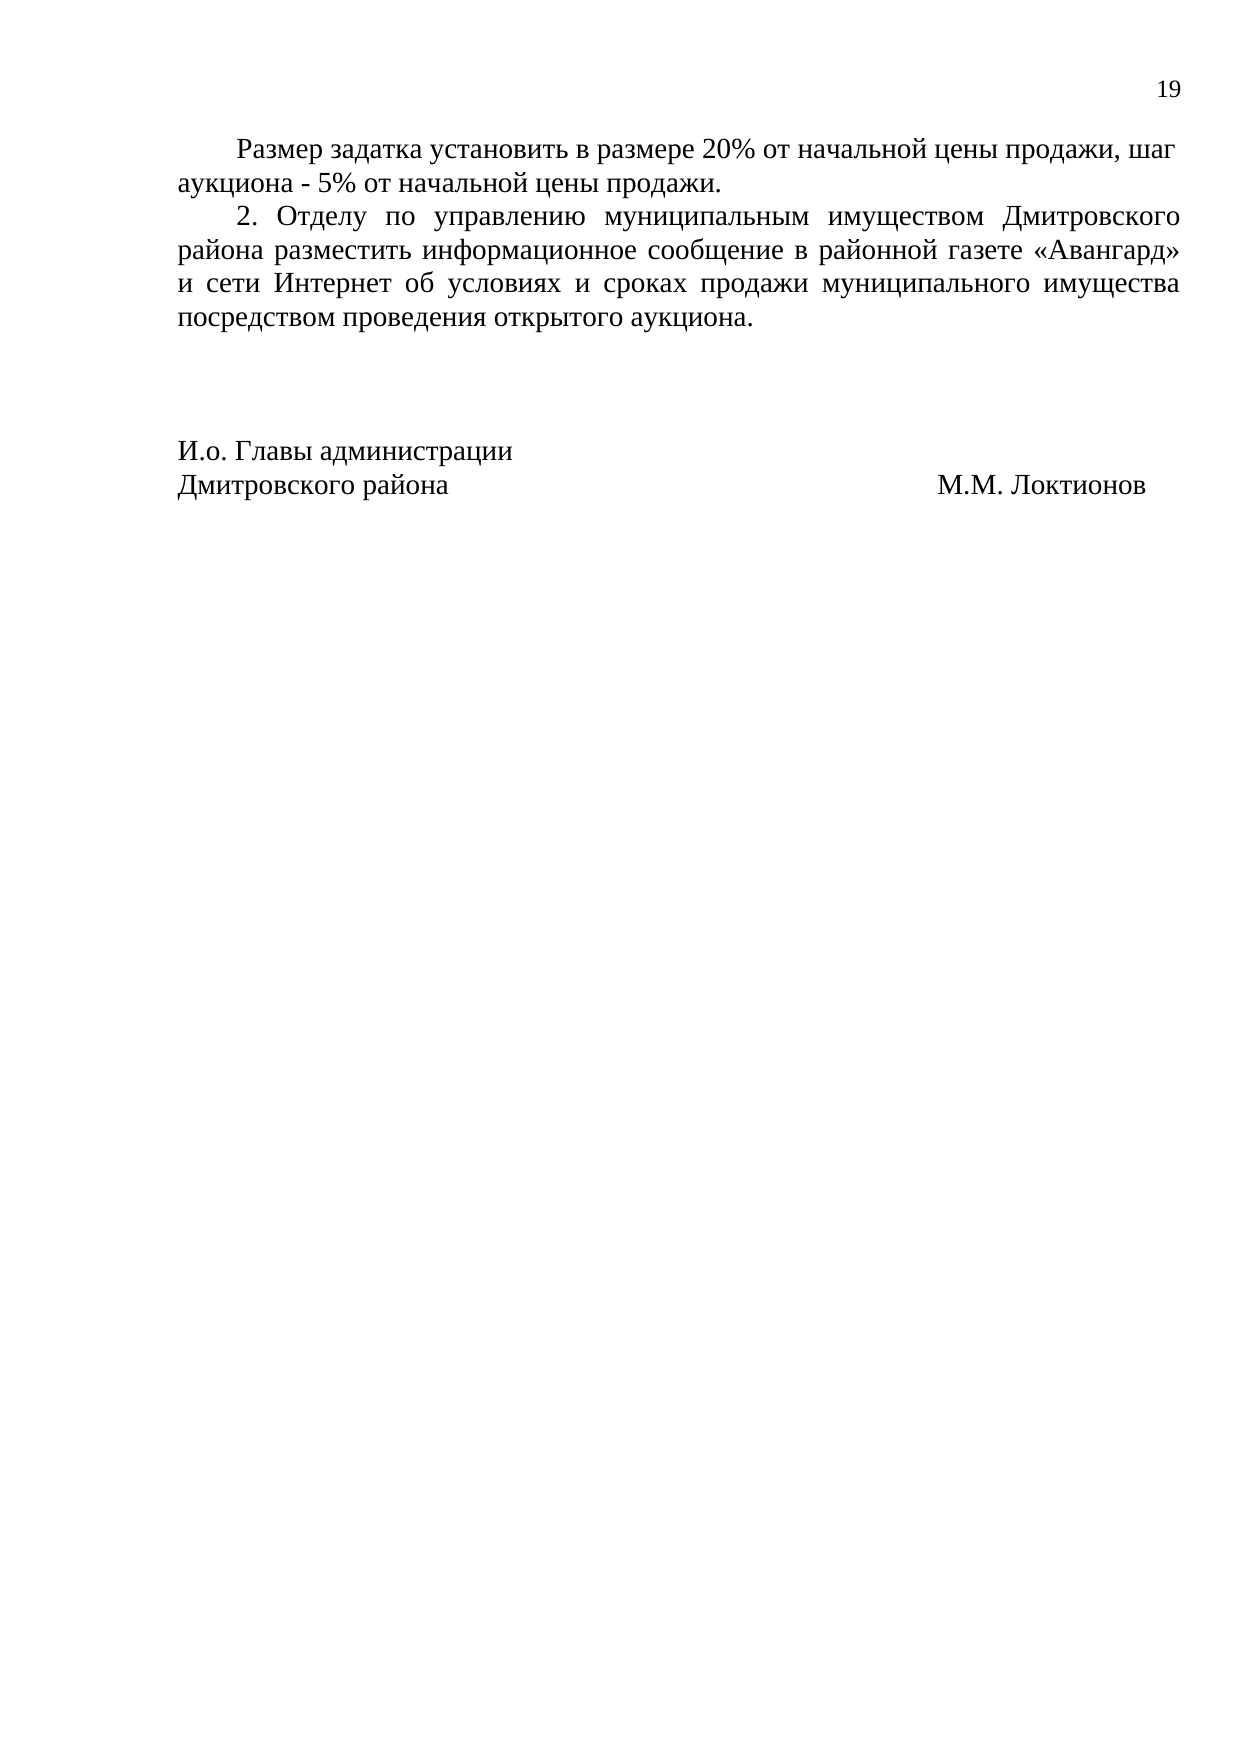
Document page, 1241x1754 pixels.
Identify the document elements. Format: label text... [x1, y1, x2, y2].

text Размер задатка установить в размере 20% от начальной цены продажи, шаг аукциона - 5% от начальной цены продажи. [177, 131, 1181, 198]
text Дмитровского района М.М. Локтионов [177, 467, 1181, 500]
text 2. Отделу по управлению муниципальным имуществом Дмитровского района разместить информационное сообщение в районной газете «Авангард» и сети Интернет об условиях и сроках продажи муниципального имущества посредством проведения открытого аукциона. [177, 198, 1181, 333]
text И.о. Главы администрации [177, 433, 1181, 467]
